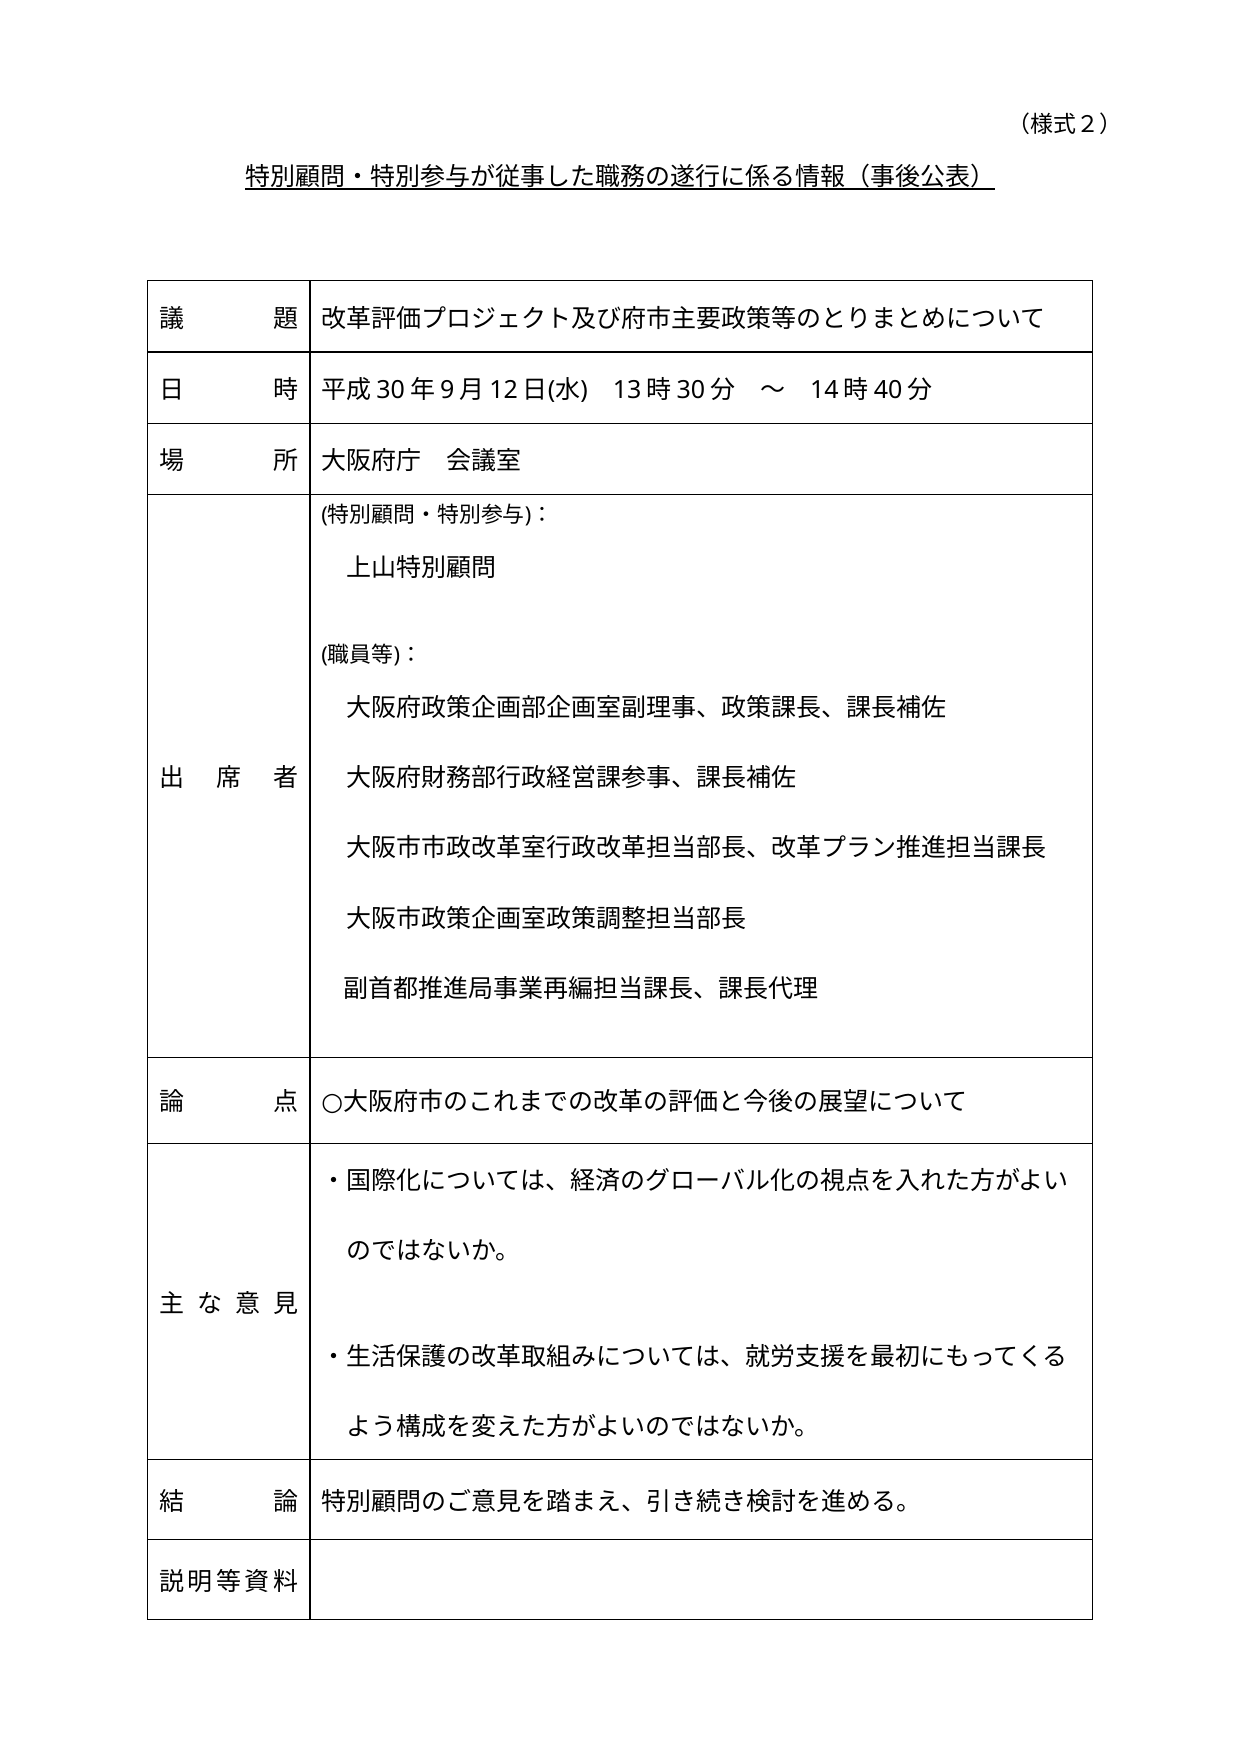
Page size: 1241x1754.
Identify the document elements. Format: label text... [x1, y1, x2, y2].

table_header 改革評価プロジェクト及び府市主要政策等のとりまとめについて [311, 281, 1092, 351]
table_cell 場所 [148, 424, 309, 494]
table_cell 結論 [148, 1460, 309, 1539]
table_cell 日時 [148, 353, 309, 423]
table_cell (特別顧問・特別参与)： 上山特別顧問 (職員等)： 大阪府政策企画部企画室副理事、政策課長、課長補佐 大阪府財務部行政経営課参事、課長補佐 大阪市市政改革室行政改革担当部長、改革プラン推進担当課長 大阪市政策企画室政策調整担当部長 副首都推進局事業再編担当課長、課長代理 [311, 495, 1092, 1057]
text （様式２） [118, 105, 1122, 140]
table_header 議題 [148, 281, 309, 351]
table_cell 特別顧問のご意見を踏まえ、引き続き検討を進める。 [311, 1460, 1092, 1539]
text 特別顧問・特別参与が従事した職務の遂行に係る情報（事後公表） [118, 140, 1122, 210]
table_cell 説明等資料 [148, 1540, 309, 1619]
table_cell ○大阪府市のこれまでの改革の評価と今後の展望について [311, 1058, 1092, 1142]
table_cell [311, 1540, 1092, 1619]
table_cell 論点 [148, 1058, 309, 1142]
table_cell 平成30年9月12日(水) 13時30分 ～ 14時40分 [311, 353, 1092, 423]
table_cell 大阪府庁 会議室 [311, 424, 1092, 494]
table_cell 主な意見 [148, 1144, 309, 1459]
table_cell ・国際化については、経済のグローバル化の視点を入れた方がよいのではないか。 ・生活保護の改革取組みについては、就労支援を最初にもってくるよう構成を変えた方がよいのではないか。 [311, 1144, 1092, 1459]
table_cell 出席者 [148, 495, 309, 1057]
